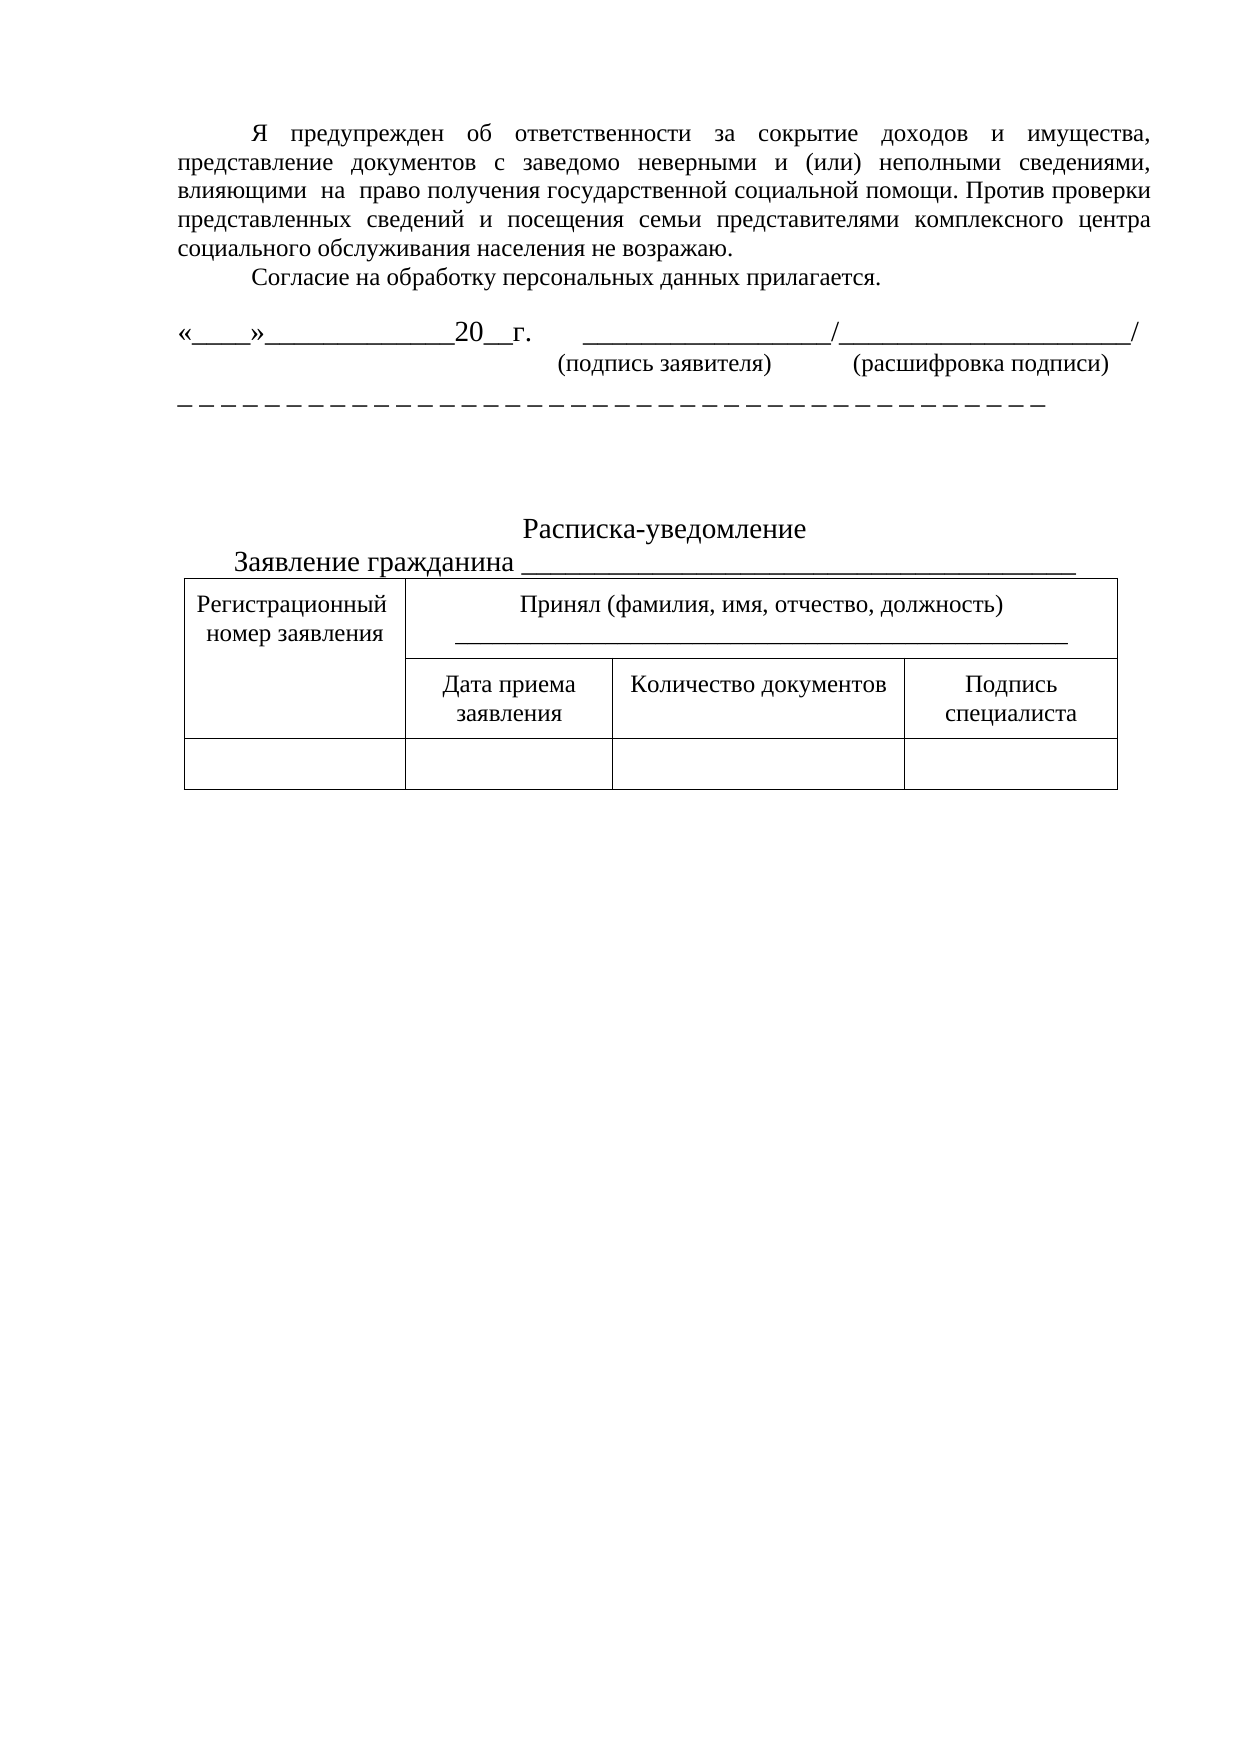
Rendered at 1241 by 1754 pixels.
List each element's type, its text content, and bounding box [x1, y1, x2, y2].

table_cell [905, 739, 1117, 788]
text (подпись заявителя) (расшифровка подписи) [177, 348, 1152, 377]
table_cell [406, 739, 612, 788]
table_cell Количество документов [613, 659, 904, 737]
text Заявление гражданина ______________________________________ [177, 544, 1152, 578]
table_header Регистрационный номер заявления [185, 579, 405, 737]
table_cell [185, 739, 405, 788]
table_cell [613, 739, 904, 788]
text Я предупрежден об ответственности за сокрытие доходов и имущества, представление документов с заведомо неверными и (или) неполными сведениями, влияющими на право получения государственной социальной помощи. Против проверки представленных сведений и посещения семьи представителями комплексного центра социального обслуживания населения не возражаю. [177, 118, 1152, 262]
text _ _ _ _ _ _ _ _ _ _ _ _ _ _ _ _ _ _ _ _ _ _ _ _ _ _ _ _ _ _ _ _ _ _ _ _ _ _ _ _ [177, 377, 1152, 410]
text Расписка-уведомление [177, 511, 1152, 544]
text Согласие на обработку персональных данных прилагается. [177, 262, 1152, 291]
table_header Принял (фамилия, имя, отчество, должность) _________________________________________________ [406, 579, 1117, 658]
text «____»_____________20__г. _________________/____________________/ [177, 314, 1152, 348]
table_cell Дата приема заявления [406, 659, 612, 737]
table_cell Подпись специалиста [905, 659, 1117, 737]
